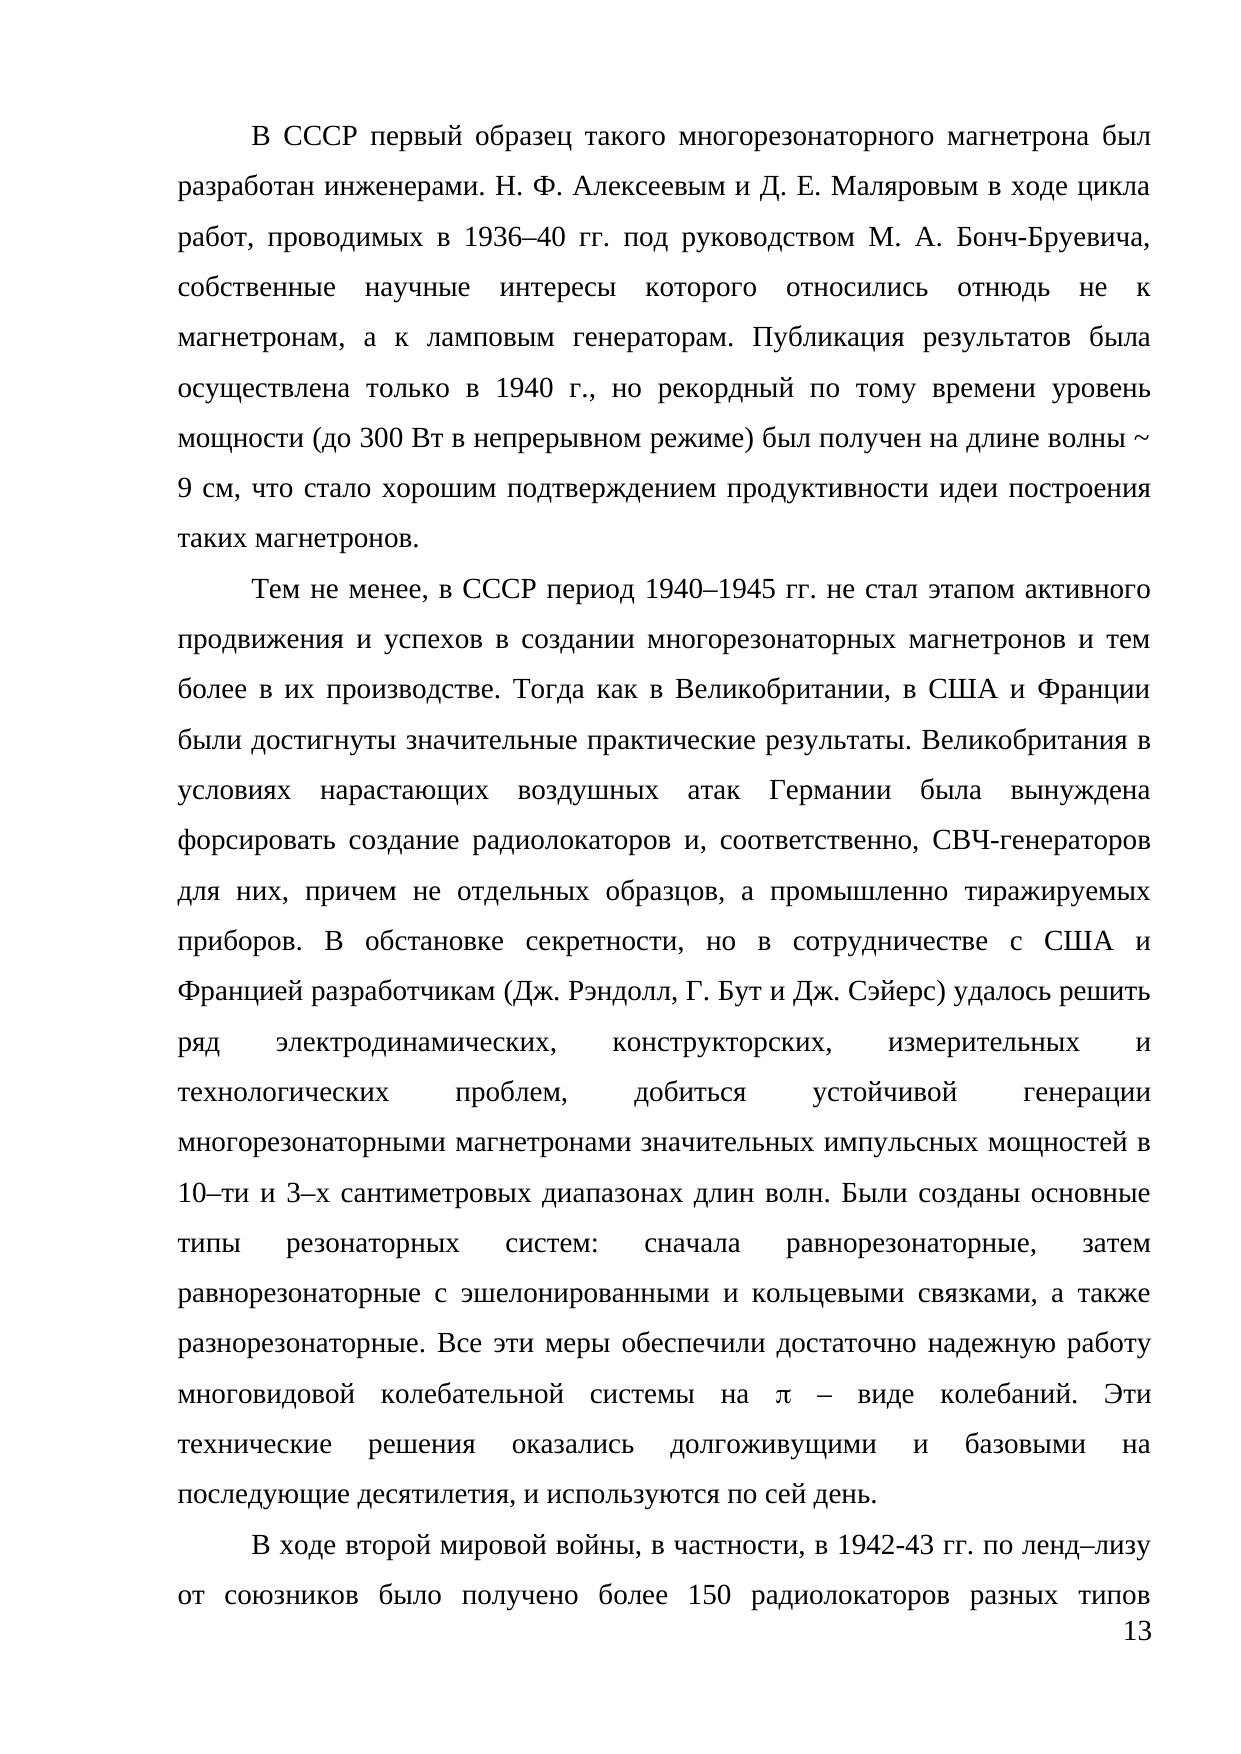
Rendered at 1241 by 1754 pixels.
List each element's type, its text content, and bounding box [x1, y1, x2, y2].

text В СССР первый образец такого многорезонаторного магнетрона был разработан инженерами. Н. Ф. Алексеевым и Д. Е. Маляровым в ходе цикла работ, проводимых в 1936–40 гг. под руководством М. А. Бонч-Бруевича, собственные научные интересы которого относились отнюдь не к магнетронам, а к ламповым генераторам. Публикация результатов была осуществлена только в 1940 г., но рекордный по тому времени уровень мощности (до 300 Вт в непрерывном режиме) был получен на длине волны ~ 9 см, что стало хорошим подтверждением продуктивности идеи построения таких магнетронов. [177, 118, 1152, 554]
text Тем не менее, в СССР период 1940–1945 гг. не стал этапом активного продвижения и успехов в создании многорезонаторных магнетронов и тем более в их производстве. Тогда как в Великобритании, в США и Франции были достигнуты значительные практические результаты. Великобритания в условиях нарастающих воздушных атак Германии была вынуждена форсировать создание радиолокаторов и, соответственно, СВЧ-генераторов для них, причем не отдельных образцов, а промышленно тиражируемых приборов. В обстановке секретности, но в сотрудничестве с США и Францией разработчикам (Дж. Рэндолл, Г. Бут и Дж. Сэйерс) удалось решить ряд электродинамических, конструкторских, измерительных и технологических проблем, добиться устойчивой генерации многорезонаторными магнетронами значительных импульсных мощностей в 10–ти и 3–х сантиметровых диапазонах длин волн. Были созданы основные типы резонаторных систем: сначала равнорезонаторные, затем равнорезонаторные с эшелонированными и кольцевыми связками, а также разнорезонаторные. Все эти меры обеспечили достаточно надежную работу многовидовой колебательной системы на – виде колебаний. Эти технические решения оказались долгоживущими и базовыми на последующие десятилетия, и используются по сей день. [177, 571, 1152, 1510]
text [177, 1527, 1152, 1611]
